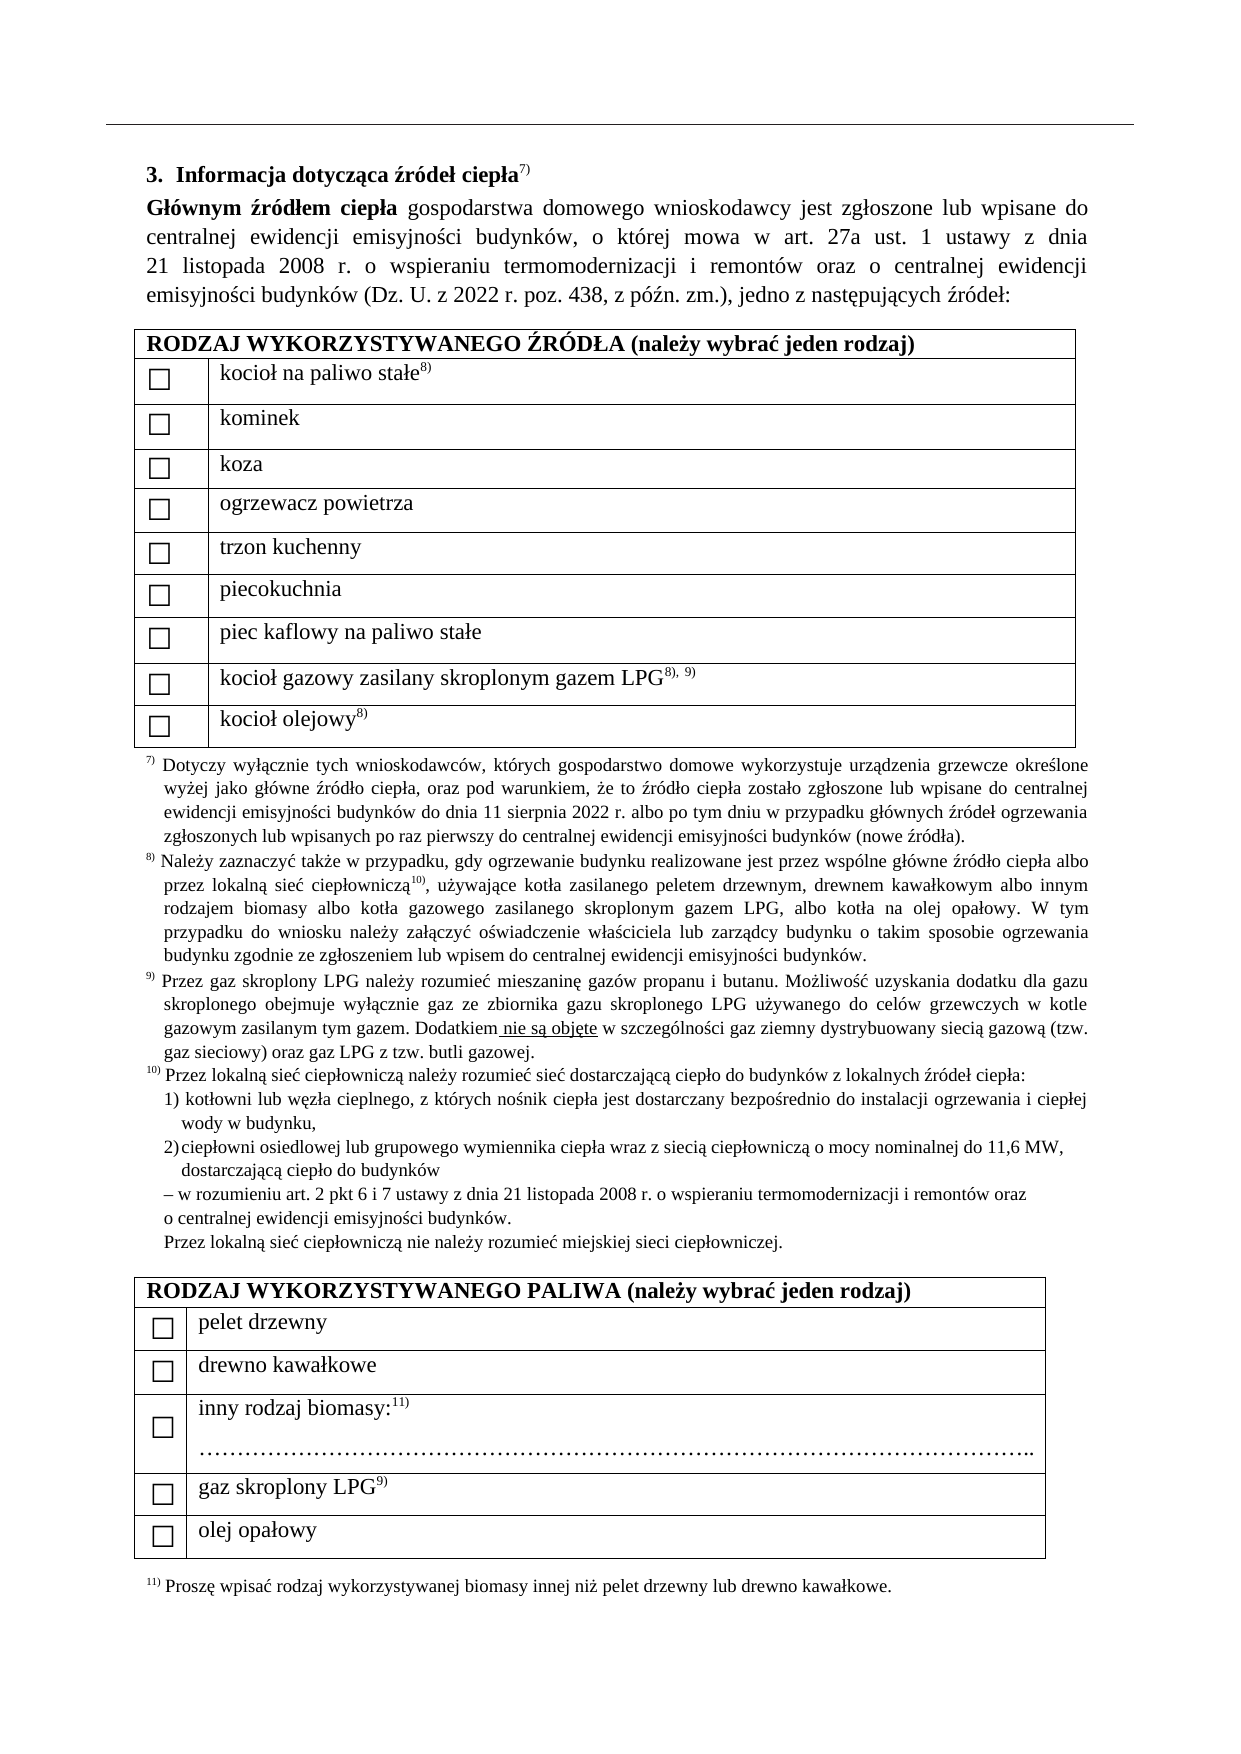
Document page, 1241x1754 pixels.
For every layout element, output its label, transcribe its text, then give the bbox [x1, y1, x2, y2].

table_cell ☐ [135, 405, 208, 449]
table_cell inny rodzaj biomasy:11) ……………………………………………………………………………………………….. [187, 1395, 1045, 1473]
table_cell pelet drzewny [187, 1308, 1045, 1350]
table_header RODZAJ WYKORZYSTYWANEGO ŹRÓDŁA (należy wybrać jeden rodzaj) [135, 330, 1075, 358]
table_cell piecokuchnia [209, 575, 1075, 617]
list kotłowni lub węzła cieplnego, z których nośnik ciepła jest dostarczany bezpośrednio do instalacji ogrzewania i ciepłej [163, 1088, 1146, 1109]
text 8) Należy zaznaczyć także w przypadku, gdy ogrzewanie budynku realizowane jest przez wspólne główne źródło ciepła albo przez lokalną sieć ciepłowniczą10), używające kotła zasilanego peletem drzewnym, drewnem kawałkowym albo innym rodzajem biomasy albo kotła gazowego zasilanego skroplonym gazem LPG, albo kotła na olej opałowy. W tym przypadku do wniosku należy załączyć oświadczenie właściciela lub zarządcy budynku o takim sposobie ogrzewania budynku zgodnie ze zgłoszeniem lub wpisem do centralnej ewidencji emisyjności budynków. [146, 850, 1090, 966]
table_cell trzon kuchenny [209, 533, 1075, 574]
table_cell kocioł olejowy8) [209, 706, 1075, 747]
table_cell olej opałowy [187, 1516, 1045, 1557]
text 7) Dotyczy wyłącznie tych wnioskodawców, których gospodarstwo domowe wykorzystuje urządzenia grzewcze określone wyżej jako główne źródło ciepła, oraz pod warunkiem, że to źródło ciepła zostało zgłoszone lub wpisane do centralnej ewidencji emisyjności budynków do dnia 11 sierpnia 2022 r. albo po tym dniu w przypadku głównych źródeł ogrzewania zgłoszonych lub wpisanych po raz pierwszy do centralnej ewidencji emisyjności budynków (nowe źródła). [146, 753, 1089, 846]
table_cell piec kaflowy na paliwo stałe [209, 618, 1075, 663]
table_cell ☐ [135, 489, 208, 532]
table_cell ☐ [135, 618, 208, 663]
table_cell kocioł na paliwo stałe8) [209, 359, 1075, 404]
table_cell gaz skroplony LPG9) [187, 1474, 1045, 1515]
text wody w budynku, [181, 1112, 1146, 1133]
table_cell ☐ [135, 1308, 186, 1350]
text 10) Przez lokalną sieć ciepłowniczą należy rozumieć sieć dostarczającą ciepło do budynków z lokalnych źródeł ciepła: [146, 1064, 1146, 1085]
subtitle Głównym źródłem ciepła gospodarstwa domowego wnioskodawcy jest zgłoszone lub wpisane do centralnej ewidencji emisyjności budynków, o której mowa w art. 27a ust. 1 ustawy z dnia 21 listopada 2008 r. o wspieraniu termomodernizacji i remontów oraz o centralnej ewidencji emisyjności budynków (Dz. U. z 2022 r. poz. 438, z późn. zm.), jedno z następujących źródeł: [146, 194, 1089, 308]
text 11) Proszę wpisać rodzaj wykorzystywanej biomasy innej niż pelet drzewny lub drewno kawałkowe. [146, 1575, 1146, 1596]
table_cell ☐ [135, 706, 208, 747]
table_cell ☐ [135, 1351, 186, 1394]
table_cell drewno kawałkowe [187, 1351, 1045, 1394]
table_cell ☐ [135, 1516, 186, 1557]
subtitle Informacja dotycząca źródeł ciepła7) [146, 161, 1146, 187]
table_header RODZAJ WYKORZYSTYWANEGO PALIWA (należy wybrać jeden rodzaj) [135, 1278, 1045, 1307]
text Przez lokalną sieć ciepłowniczą nie należy rozumieć miejskiej sieci ciepłowniczej. [164, 1231, 1146, 1252]
table_cell koza [209, 450, 1075, 488]
table_cell ☐ [135, 450, 208, 488]
table_cell ogrzewacz powietrza [209, 489, 1075, 532]
text 9) Przez gaz skroplony LPG należy rozumieć mieszaninę gazów propanu i butanu. Możliwość uzyskania dodatku dla gazu skroplonego obejmuje wyłącznie gaz ze zbiornika gazu skroplonego LPG używanego do celów grzewczych w kotle gazowym zasilanym tym gazem. Dodatkiem nie są objęte w szczególności gaz ziemny dystrybuowany siecią gazową (tzw. gaz sieciowy) oraz gaz LPG z tzw. butli gazowej. [146, 969, 1089, 1062]
text o centralnej ewidencji emisyjności budynków. [164, 1207, 1146, 1228]
list ciepłowni osiedlowej lub grupowego wymiennika ciepła wraz z siecią ciepłowniczą o mocy nominalnej do 11,6 MW, dostarczającą ciepło do budynków [163, 1136, 1089, 1181]
table_cell ☐ [135, 1474, 186, 1515]
table_cell ☐ [135, 1395, 186, 1473]
table_cell kocioł gazowy zasilany skroplonym gazem LPG8), 9) [209, 664, 1075, 705]
table_cell ☐ [135, 575, 208, 617]
table_cell ☐ [135, 359, 208, 404]
table_cell kominek [209, 405, 1075, 449]
table_cell ☐ [135, 664, 208, 705]
text – w rozumieniu art. 2 pkt 6 i 7 ustawy z dnia 21 listopada 2008 r. o wspieraniu termomodernizacji i remontów oraz [164, 1183, 1146, 1204]
table_cell ☐ [135, 533, 208, 574]
